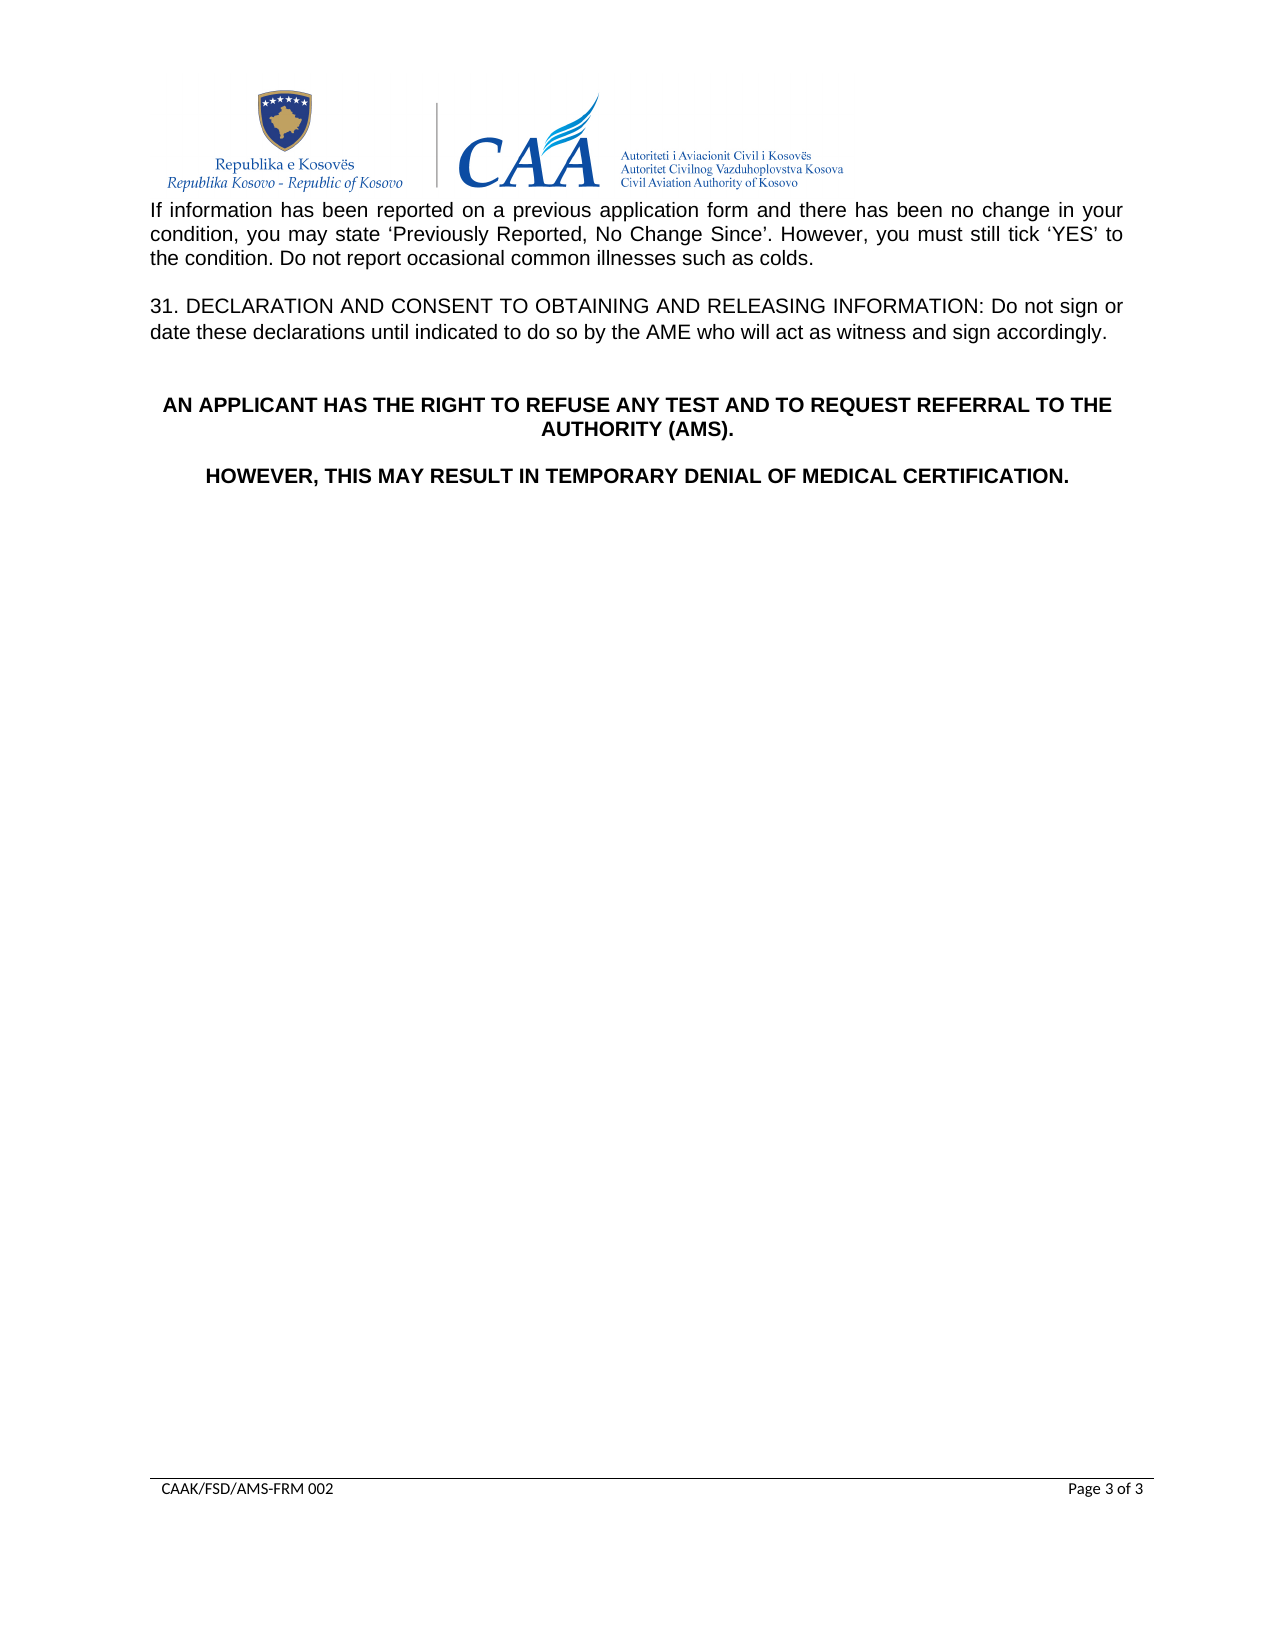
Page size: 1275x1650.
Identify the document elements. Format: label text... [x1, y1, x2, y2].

text If information has been reported on a previous application form and there has been no change in your condition, you may state ‘Previously Reported, No Change Since’. However, you must still tick ‘YES’ to the condition. Do not report occasional common illnesses such as colds. [150, 198, 1125, 270]
picture [150, 73, 855, 199]
text HOWEVER, THIS MAY RESULT IN TEMPORARY DENIAL OF MEDICAL CERTIFICATION. [150, 464, 1125, 488]
text AN APPLICANT HAS THE RIGHT TO REFUSE ANY TEST AND TO REQUEST REFERRAL TO THE AUTHORITY (AMS). [150, 392, 1125, 440]
text 31. DECLARATION AND CONSENT TO OBTAINING AND RELEASING INFORMATION: Do not sign or date these declarations until indicated to do so by the AME who will act as witness and sign accordingly. [150, 294, 1125, 344]
